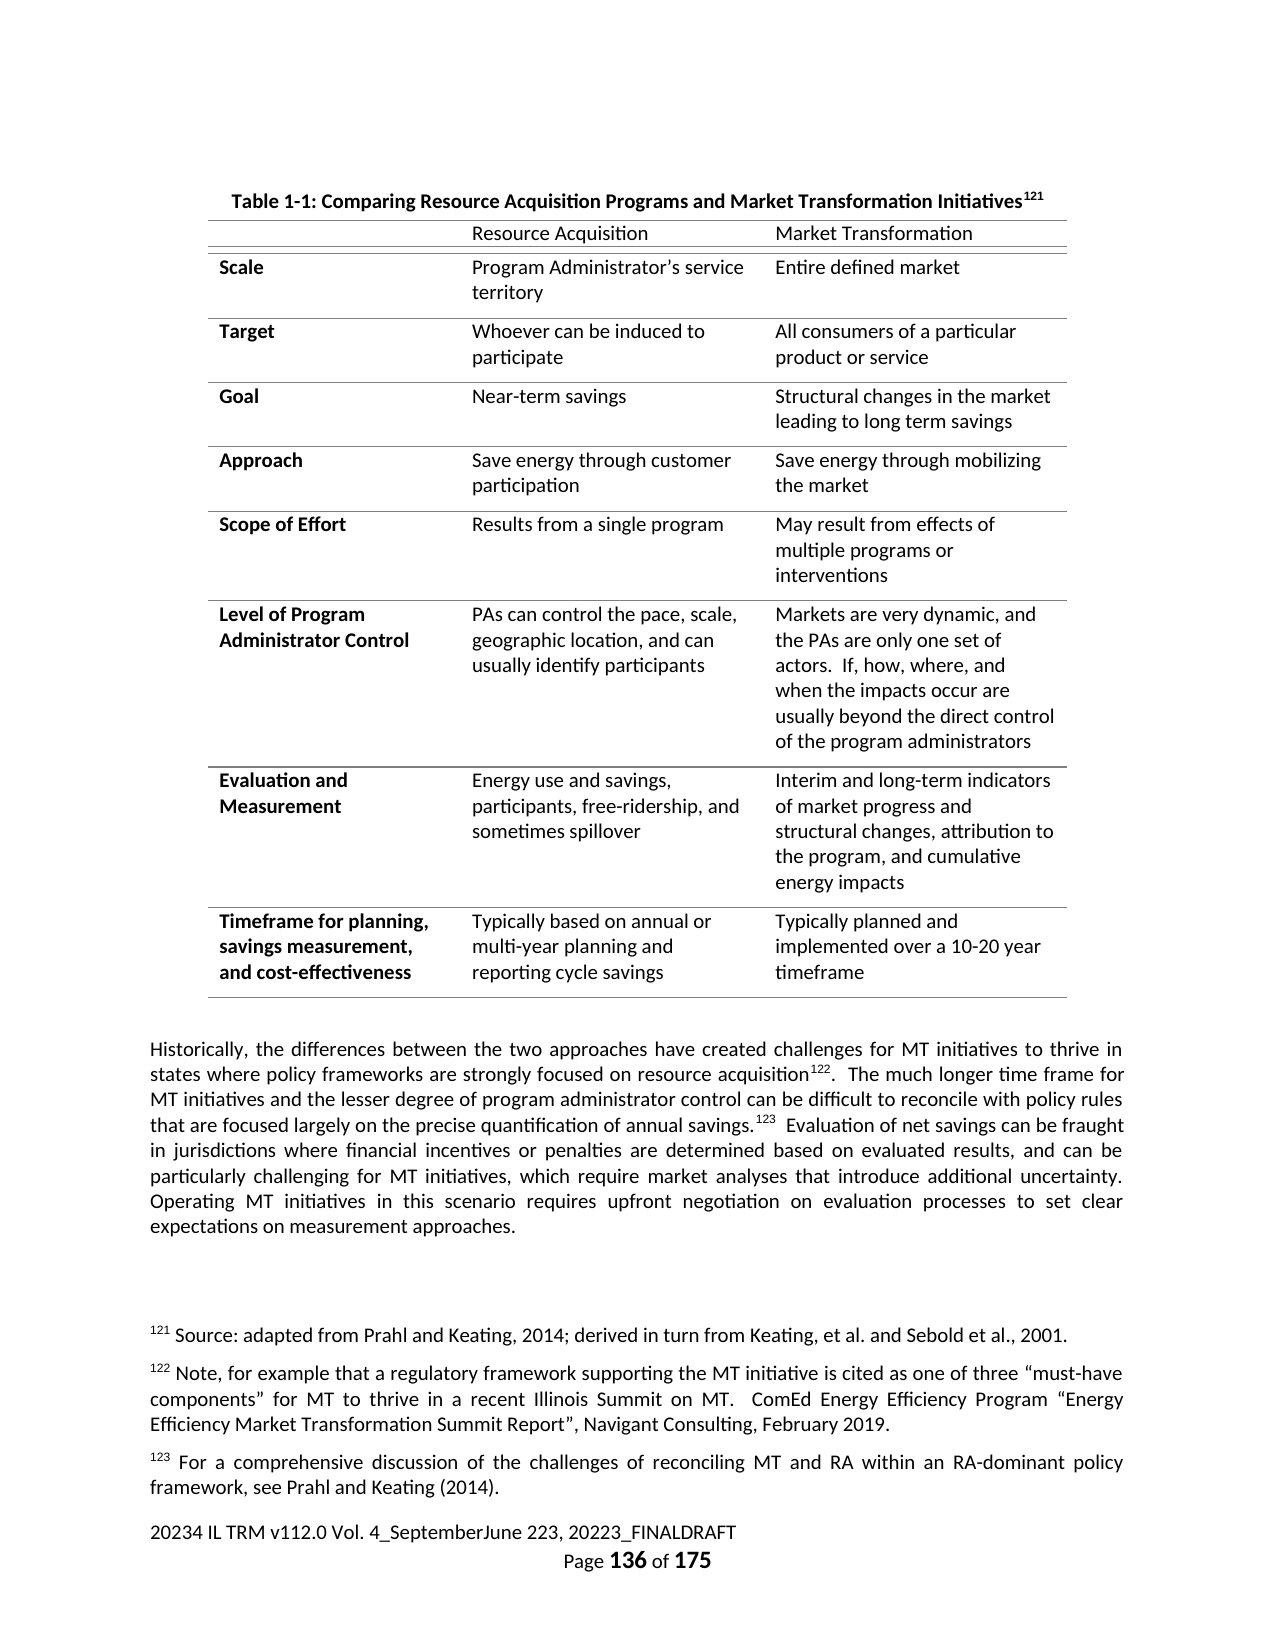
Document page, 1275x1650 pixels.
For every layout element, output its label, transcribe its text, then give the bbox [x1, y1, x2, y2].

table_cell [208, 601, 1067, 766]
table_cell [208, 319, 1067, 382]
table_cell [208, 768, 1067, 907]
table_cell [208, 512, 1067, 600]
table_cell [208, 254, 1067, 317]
subtitle Table 1-1: Comparing Resource Acquisition Programs and Market Transformation Initiatives [150, 188, 1125, 213]
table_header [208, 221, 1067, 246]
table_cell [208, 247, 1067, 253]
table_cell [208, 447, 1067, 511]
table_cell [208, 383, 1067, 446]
text Historically, the differences between the two approaches have created challenges for MT initiatives to thrive in states where policy frameworks are strongly focused on resource acquisition. The much longer time frame for MT initiatives and the lesser degree of program administrator control can be difficult to reconcile with policy rules that are focused largely on the precise quantification of annual savings. Evaluation of net savings can be fraught in jurisdictions where financial incentives or penalties are determined based on evaluated results, and can be particularly challenging for MT initiatives, which require market analyses that introduce additional uncertainty. Operating MT initiatives in this scenario requires upfront negotiation on evaluation processes to set clear expectations on measurement approaches. [150, 1036, 1125, 1239]
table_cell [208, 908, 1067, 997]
